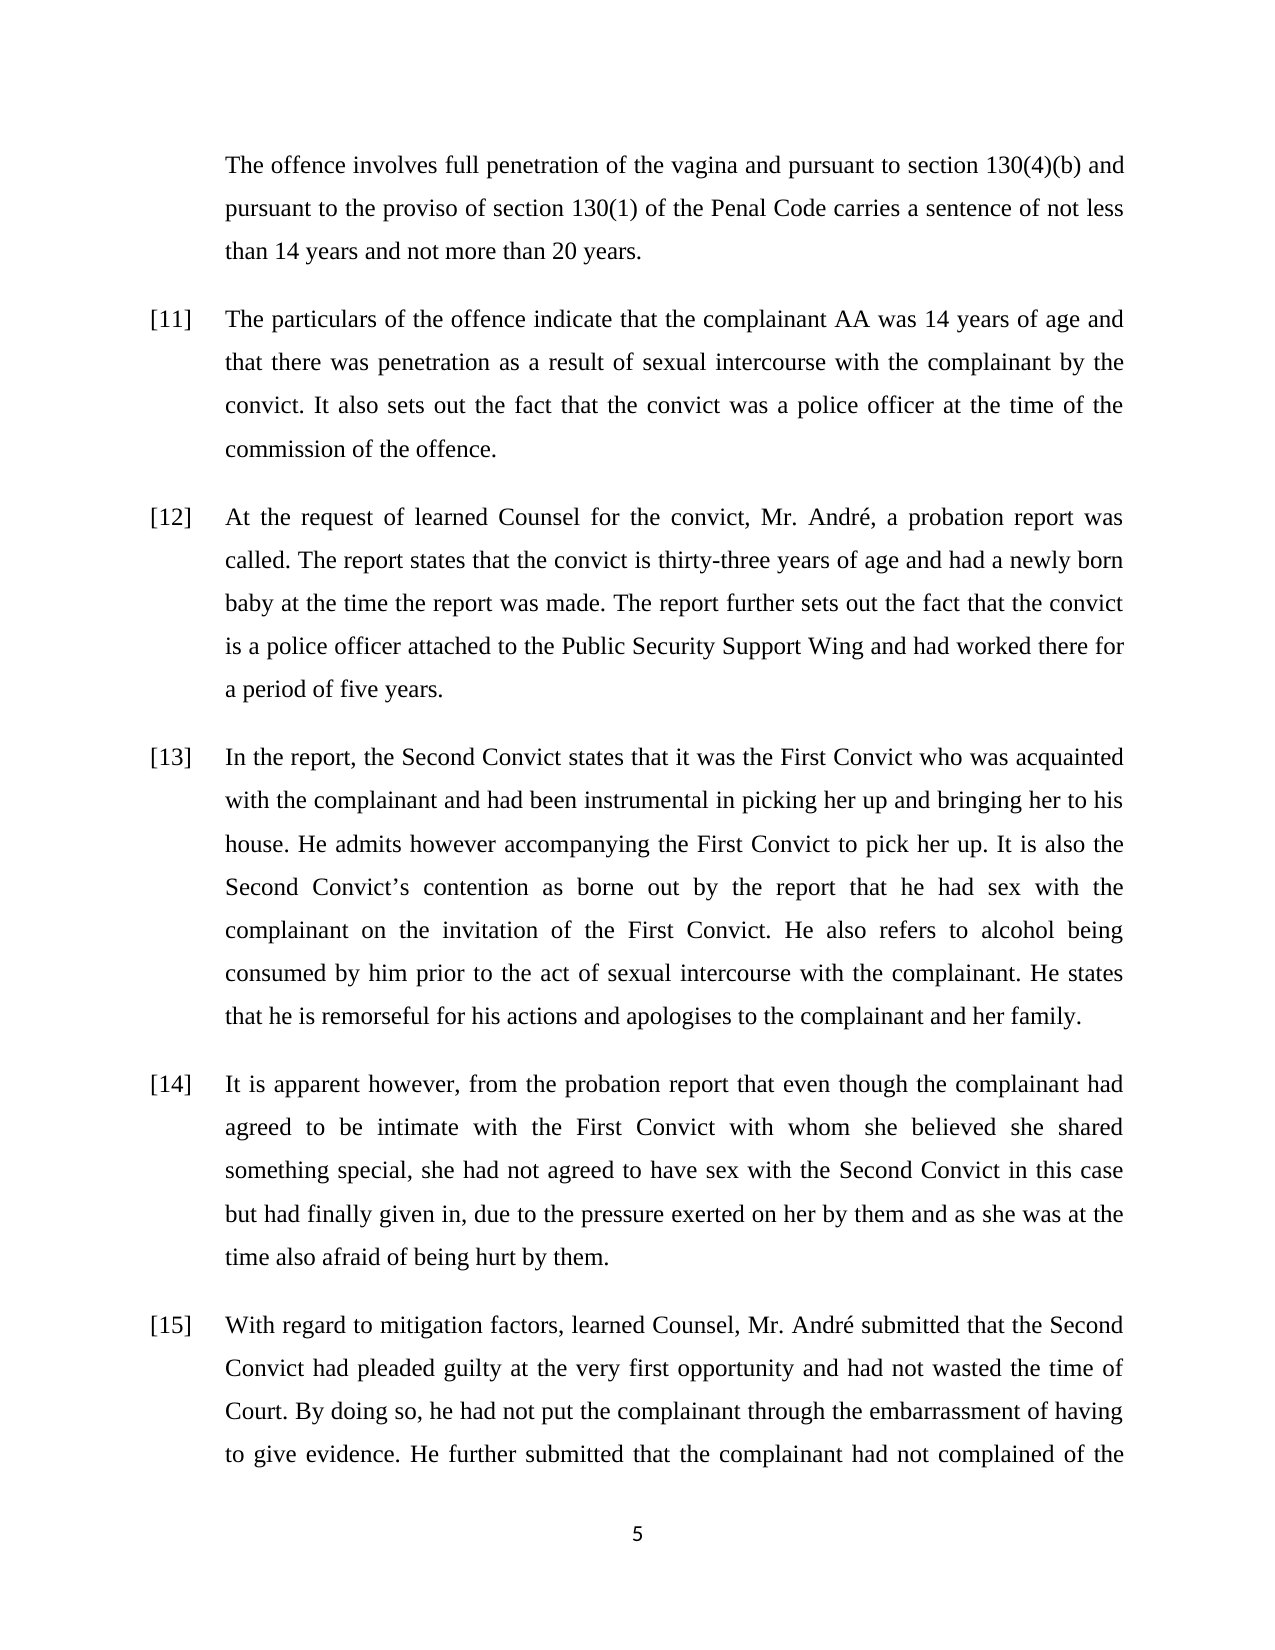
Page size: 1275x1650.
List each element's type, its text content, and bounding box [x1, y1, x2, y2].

text At the request of learned Counsel for the convict, Mr. André, a probation report was called. The report states that the convict is thirty-three years of age and had a newly born baby at the time the report was made. The report further sets out the fact that the convict is a police officer attached to the Public Security Support Wing and had worked there for a period of five years. [150, 502, 1125, 703]
text The particulars of the offence indicate that the complainant AA was 14 years of age and that there was penetration as a result of sexual intercourse with the complainant by the convict. It also sets out the fact that the convict was a police officer at the time of the commission of the offence. [150, 304, 1125, 462]
list The offence involves full penetration of the vagina and pursuant to section 130(4)(b) and pursuant to the proviso of section 130(1) of the Penal Code carries a sentence of not less than 14 years and not more than 20 years. [225, 150, 1125, 265]
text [150, 1310, 1125, 1468]
text It is apparent however, from the probation report that even though the complainant had agreed to be intimate with the First Convict with whom she believed she shared something special, she had not agreed to have sex with the Second Convict in this case but had finally given in, due to the pressure exerted on her by them and as she was at the time also afraid of being hurt by them. [150, 1069, 1125, 1271]
text In the report, the Second Convict states that it was the First Convict who was acquainted with the complainant and had been instrumental in picking her up and bringing her to his house. He admits however accompanying the First Convict to pick her up. It is also the Second Convict’s contention as borne out by the report that he had sex with the complainant on the invitation of the First Convict. He also refers to alcohol being consumed by him prior to the act of sexual intercourse with the complainant. He states that he is remorseful for his actions and apologises to the complainant and her family. [150, 742, 1125, 1030]
